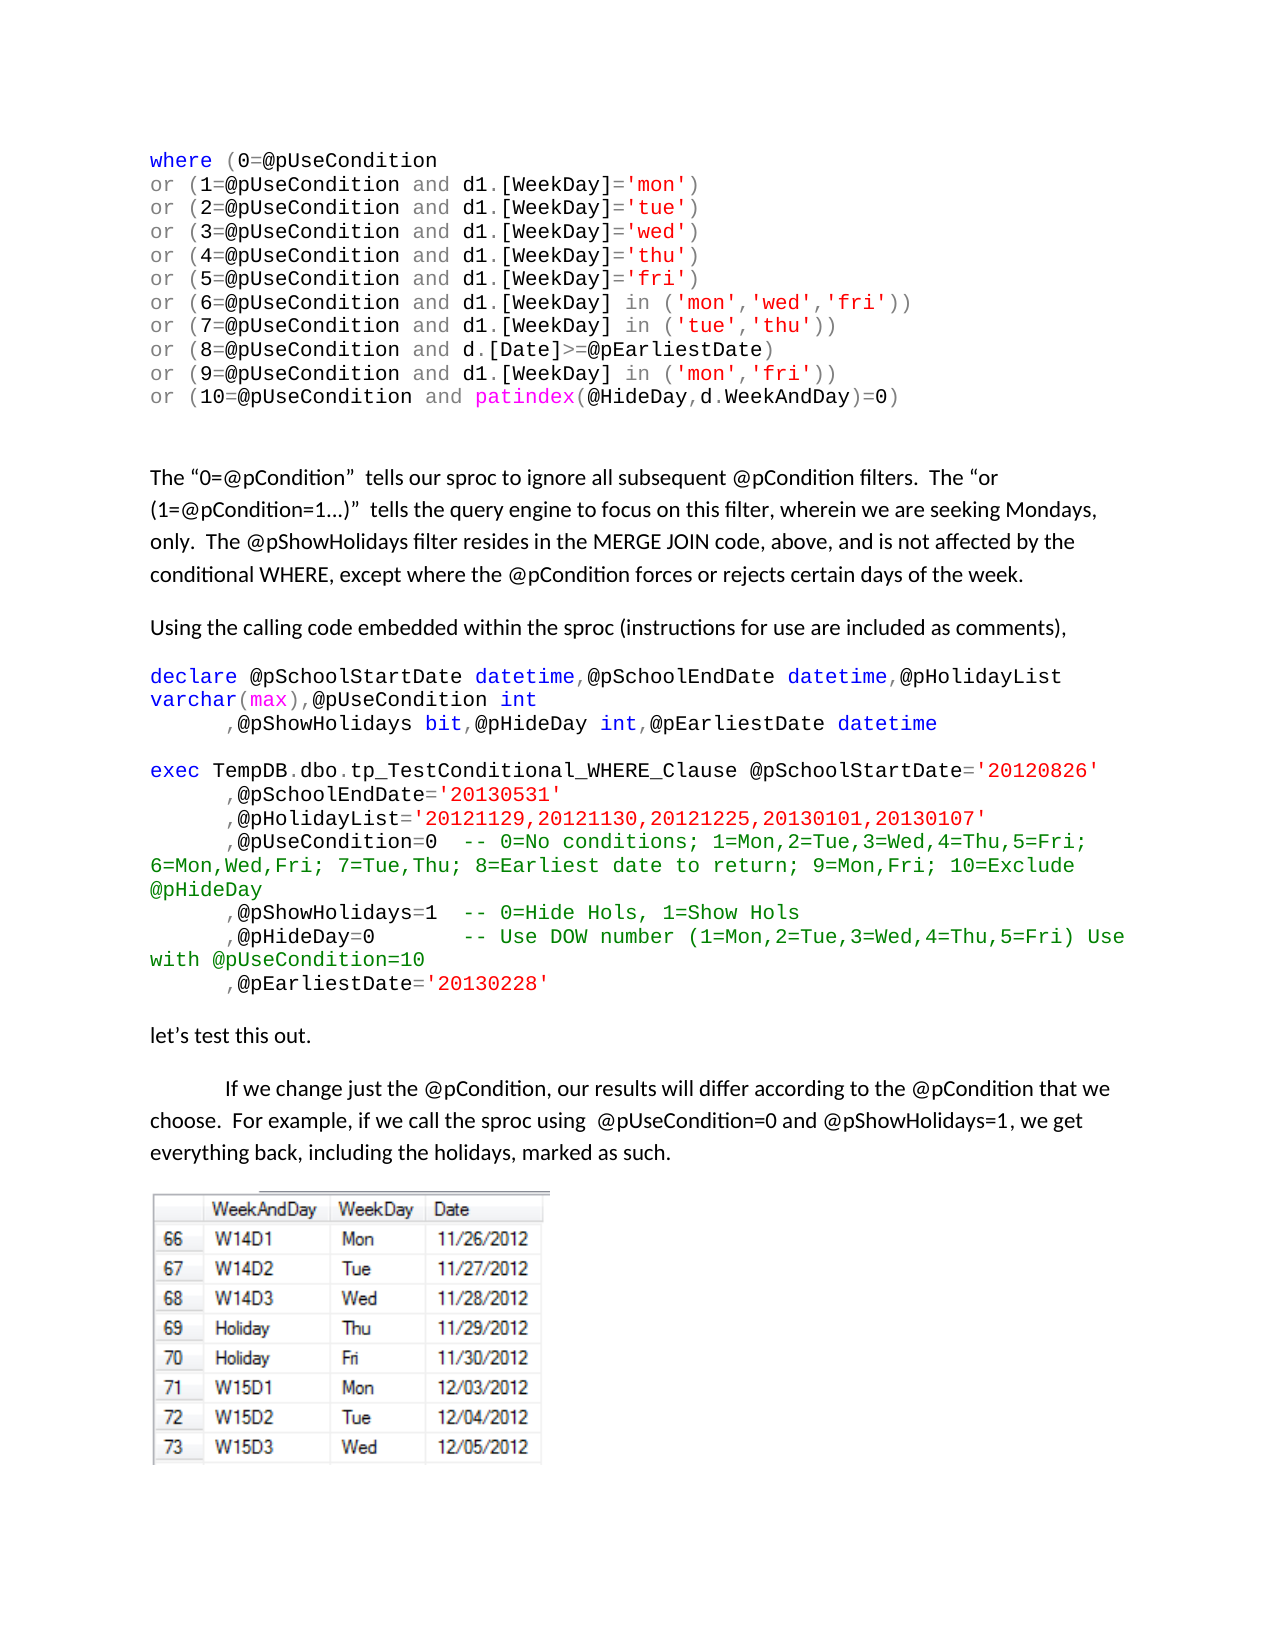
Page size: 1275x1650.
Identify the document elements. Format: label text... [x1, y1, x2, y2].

text or (10=@pUseCondition and patindex(@HideDay,d.WeekAndDay)=0) [150, 386, 1125, 410]
text or (8=@pUseCondition and d.[Date]>=@pEarliestDate) [150, 339, 1125, 363]
text ,@pShowHolidays=1 -- 0=Hide Hols, 1=Show Hols [150, 902, 1125, 926]
text where (0=@pUseCondition [150, 150, 1125, 174]
text ,@pSchoolEndDate='20130531' [150, 784, 1125, 808]
text ,@pUseCondition=0 -- 0=No conditions; 1=Mon,2=Tue,3=Wed,4=Thu,5=Fri; 6=Mon,Wed,Fri; 7=Tue,Thu; 8=Earliest date to return; 9=Mon,Fri; 10=Exclude @pHideDay [150, 831, 1125, 902]
text or (1=@pUseCondition and d1.[WeekDay]='mon') [150, 174, 1125, 197]
text Using the calling code embedded within the sproc (instructions for use are included as comments), [150, 613, 1125, 641]
text The “0=@pCondition” tells our sproc to ignore all subsequent @pCondition filters. The “or (1=@pCondition=1...)” tells the query engine to focus on this filter, wherein we are seeking Mondays, only. The @pShowHolidays filter resides in the MERGE JOIN code, above, and is not affected by the conditional WHERE, except where the @pCondition forces or rejects certain days of the week. [150, 463, 1125, 588]
text or (4=@pUseCondition and d1.[WeekDay]='thu') [150, 244, 1125, 268]
text exec TempDB.dbo.tp_TestConditional_WHERE_Clause @pSchoolStartDate='20120826' [150, 760, 1125, 784]
text or (6=@pUseCondition and d1.[WeekDay] in ('mon','wed','fri')) [150, 292, 1125, 316]
text or (3=@pUseCondition and d1.[WeekDay]='wed') [150, 221, 1125, 244]
text or (5=@pUseCondition and d1.[WeekDay]='fri') [150, 268, 1125, 292]
text ,@pHolidayList='20121129,20121130,20121225,20130101,20130107' [150, 808, 1125, 831]
picture [150, 1191, 550, 1465]
text If we change just the @pCondition, our results will differ according to the @pCondition that we choose. For example, if we call the sproc using @pUseCondition=0 and @pShowHolidays=1, we get everything back, including the holidays, marked as such. [150, 1074, 1125, 1167]
text declare @pSchoolStartDate datetime,@pSchoolEndDate datetime,@pHolidayList varchar(max),@pUseCondition int [150, 666, 1125, 713]
text or (7=@pUseCondition and d1.[WeekDay] in ('tue','thu')) [150, 316, 1125, 339]
text or (2=@pUseCondition and d1.[WeekDay]='tue') [150, 197, 1125, 221]
text or (9=@pUseCondition and d1.[WeekDay] in ('mon','fri')) [150, 363, 1125, 386]
text ,@pHideDay=0 -- Use DOW number (1=Mon,2=Tue,3=Wed,4=Thu,5=Fri) Use with @pUseCondition=10 [150, 926, 1125, 973]
text let’s test this out. [150, 1021, 1125, 1049]
text ,@pEarliestDate='20130228' [150, 973, 1125, 997]
text ,@pShowHolidays bit,@pHideDay int,@pEarliestDate datetime [150, 713, 1125, 737]
